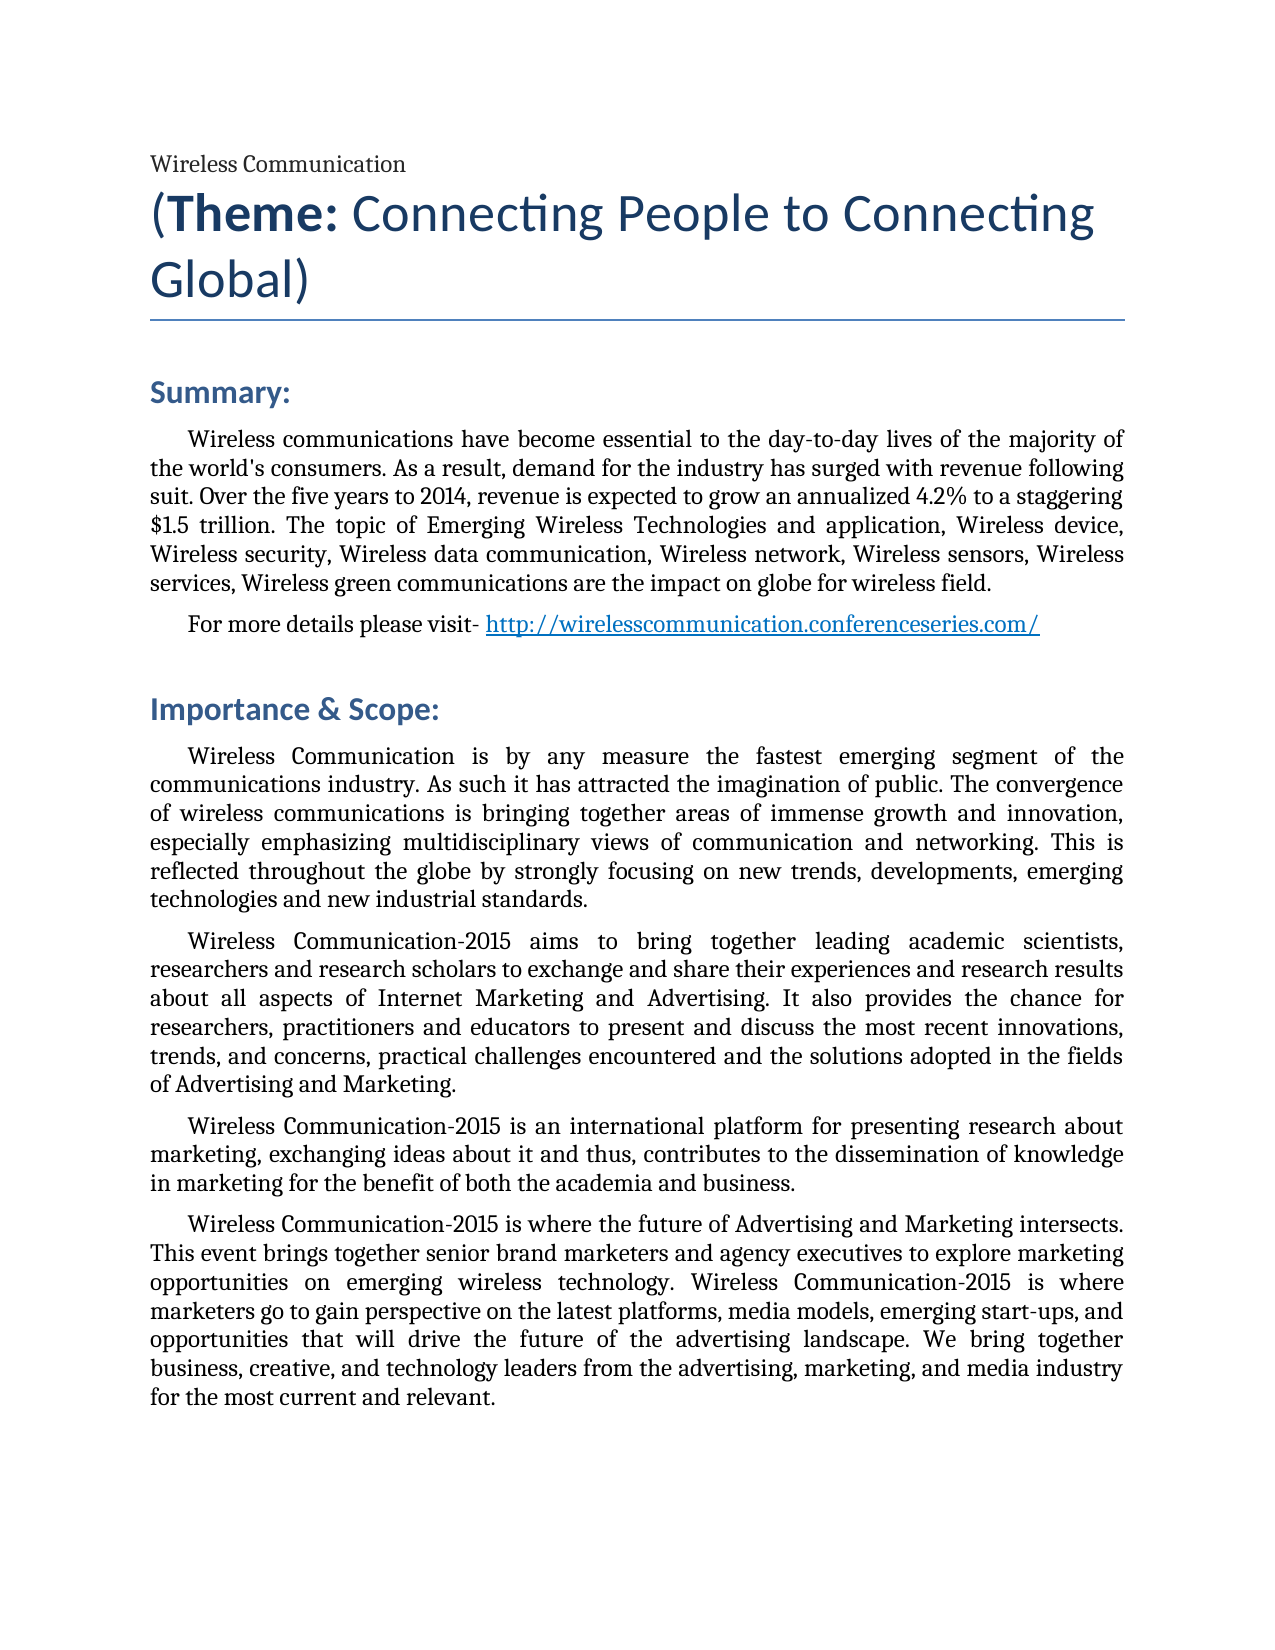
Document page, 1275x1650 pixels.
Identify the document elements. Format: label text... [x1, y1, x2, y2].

text Wireless Communication is by any measure the fastest emerging segment of the communications industry. As such it has attracted the imagination of public. The convergence of wireless communications is bringing together areas of immense growth and innovation, especially emphasizing multidisciplinary views of communication and networking. This is reflected throughout the globe by strongly focusing on new trends, developments, emerging technologies and new industrial standards. [150, 742, 1125, 914]
text Wireless Communication-2015 is an international platform for presenting research about marketing, exchanging ideas about it and thus, contributes to the dissemination of knowledge in marketing for the benefit of both the academia and business. [150, 1112, 1125, 1198]
text Wireless communications have become essential to the day-to-day lives of the majority of the world's consumers. As a result, demand for the industry has surged with revenue following suit. Over the five years to 2014, revenue is expected to grow an annualized 4.2% to a staggering $1.5 trillion. The topic of Emerging Wireless Technologies and application, Wireless device, Wireless security, Wireless data communication, Wireless network, Wireless sensors, Wireless services, Wireless green communications are the impact on globe for wireless field. [150, 425, 1125, 597]
text Wireless Communication-2015 is where the future of Advertising and Marketing intersects. This event brings together senior brand marketers and agency executives to explore marketing opportunities on emerging wireless technology. Wireless Communication-2015 is where marketers go to gain perspective on the latest platforms, media models, emerging start-ups, and opportunities that will drive the future of the advertising landscape. We bring together business, creative, and technology leaders from the advertising, marketing, and media industry for the most current and relevant. [150, 1210, 1125, 1412]
text Wireless Communication-2015 aims to bring together leading academic scientists, researchers and research scholars to exchange and share their experiences and research results about all aspects of Internet Marketing and Advertising. It also provides the chance for researchers, practitioners and educators to present and discuss the most recent innovations, trends, and concerns, practical challenges encountered and the solutions adopted in the fields of Advertising and Marketing. [150, 927, 1125, 1099]
text Wireless Communication [150, 150, 1125, 179]
subtitle Summary: [150, 371, 1125, 412]
subtitle Importance & Scope: [150, 688, 1125, 729]
title (Theme: Connecting People to Connecting Global) [150, 179, 1125, 319]
text For more details please visit- http://wirelesscommunication.conferenceseries.com/ [150, 610, 1125, 638]
